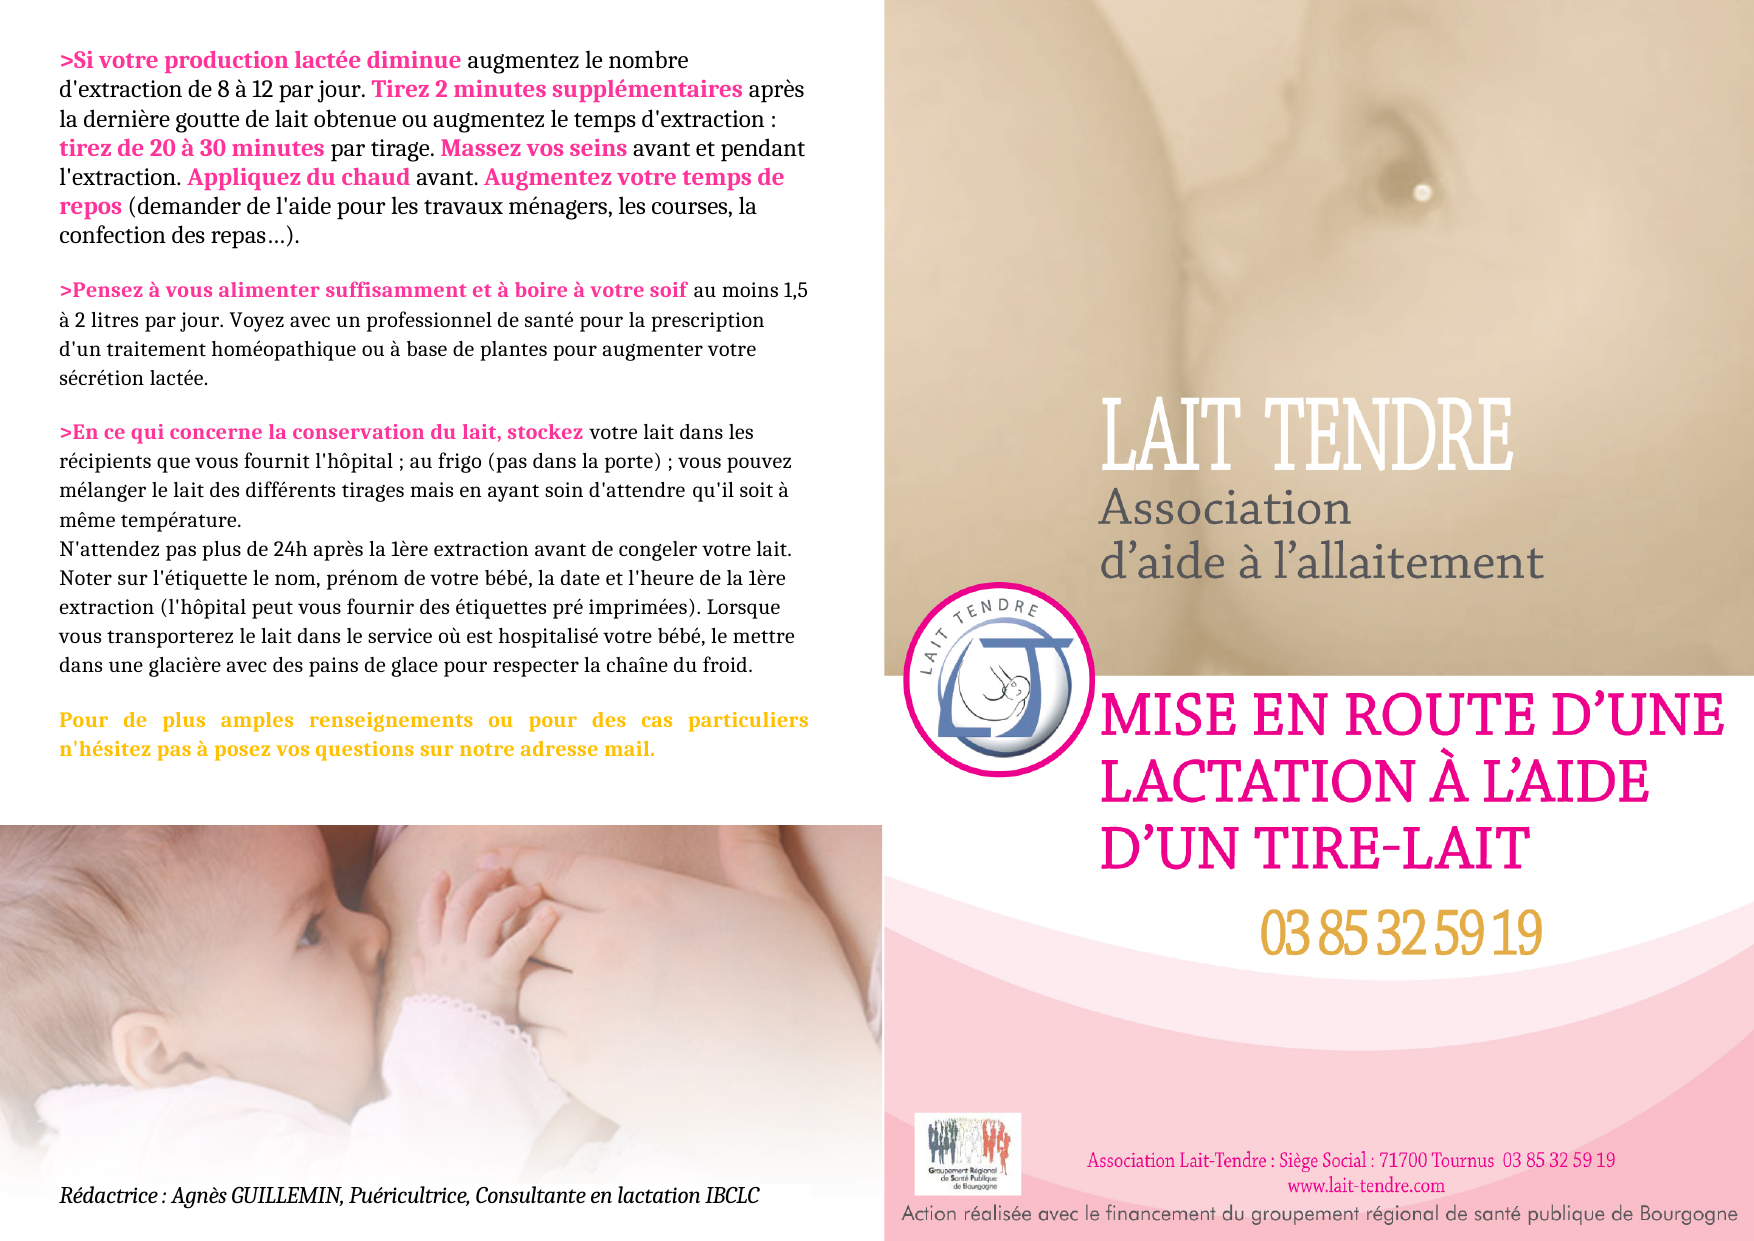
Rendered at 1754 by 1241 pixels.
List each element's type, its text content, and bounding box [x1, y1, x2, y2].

text Rédactrice : Agnès GUILLEMIN, Puéricultrice, Consultante en lactation IBCLC [59, 1184, 811, 1208]
picture [884, 0, 1754, 1241]
text Pour de plus amples renseignements ou pour des cas particuliers n'hésitez pas à posez vos questions sur notre adresse mail. [59, 704, 810, 762]
text >En ce qui concerne la conservation du lait, stockez votre lait dans les récipients que vous fournit l'hôpital ; au frigo (pas dans la porte) ; vous pouvez mélanger le lait des différents tirages mais en ayant soin d'attendre qu'il soit à même température. N'attendez pas plus de 24h après la 1ère extraction avant de congeler votre lait. Noter sur l'étiquette le nom, prénom de votre bébé, la date et l'heure de la 1ère extraction (l'hôpital peut vous fournir des étiquettes pré imprimées). Lorsque vous transporterez le lait dans le service où est hospitalisé votre bébé, le mettre dans une glacière avec des pains de glace pour respecter la chaîne du froid. [59, 416, 810, 679]
text >Si votre production lactée diminue augmentez le nombre d'extraction de 8 à 12 par jour. Tirez 2 minutes supplémentaires après la dernière goutte de lait obtenue ou augmentez le temps d'extraction : tirez de 20 à 30 minutes par tirage. Massez vos seins avant et pendant l'extraction. Appliquez du chaud avant. Augmentez votre temps de repos (demander de l'aide pour les travaux ménagers, les courses, la confection des repas…). [59, 45, 810, 249]
picture [0, 825, 883, 1241]
text >Pensez à vous alimenter suffisamment et à boire à votre soif au moins 1,5 à 2 litres par jour. Voyez avec un professionnel de santé pour la prescription d'un traitement homéopathique ou à base de plantes pour augmenter votre sécrétion lactée. [59, 274, 810, 391]
